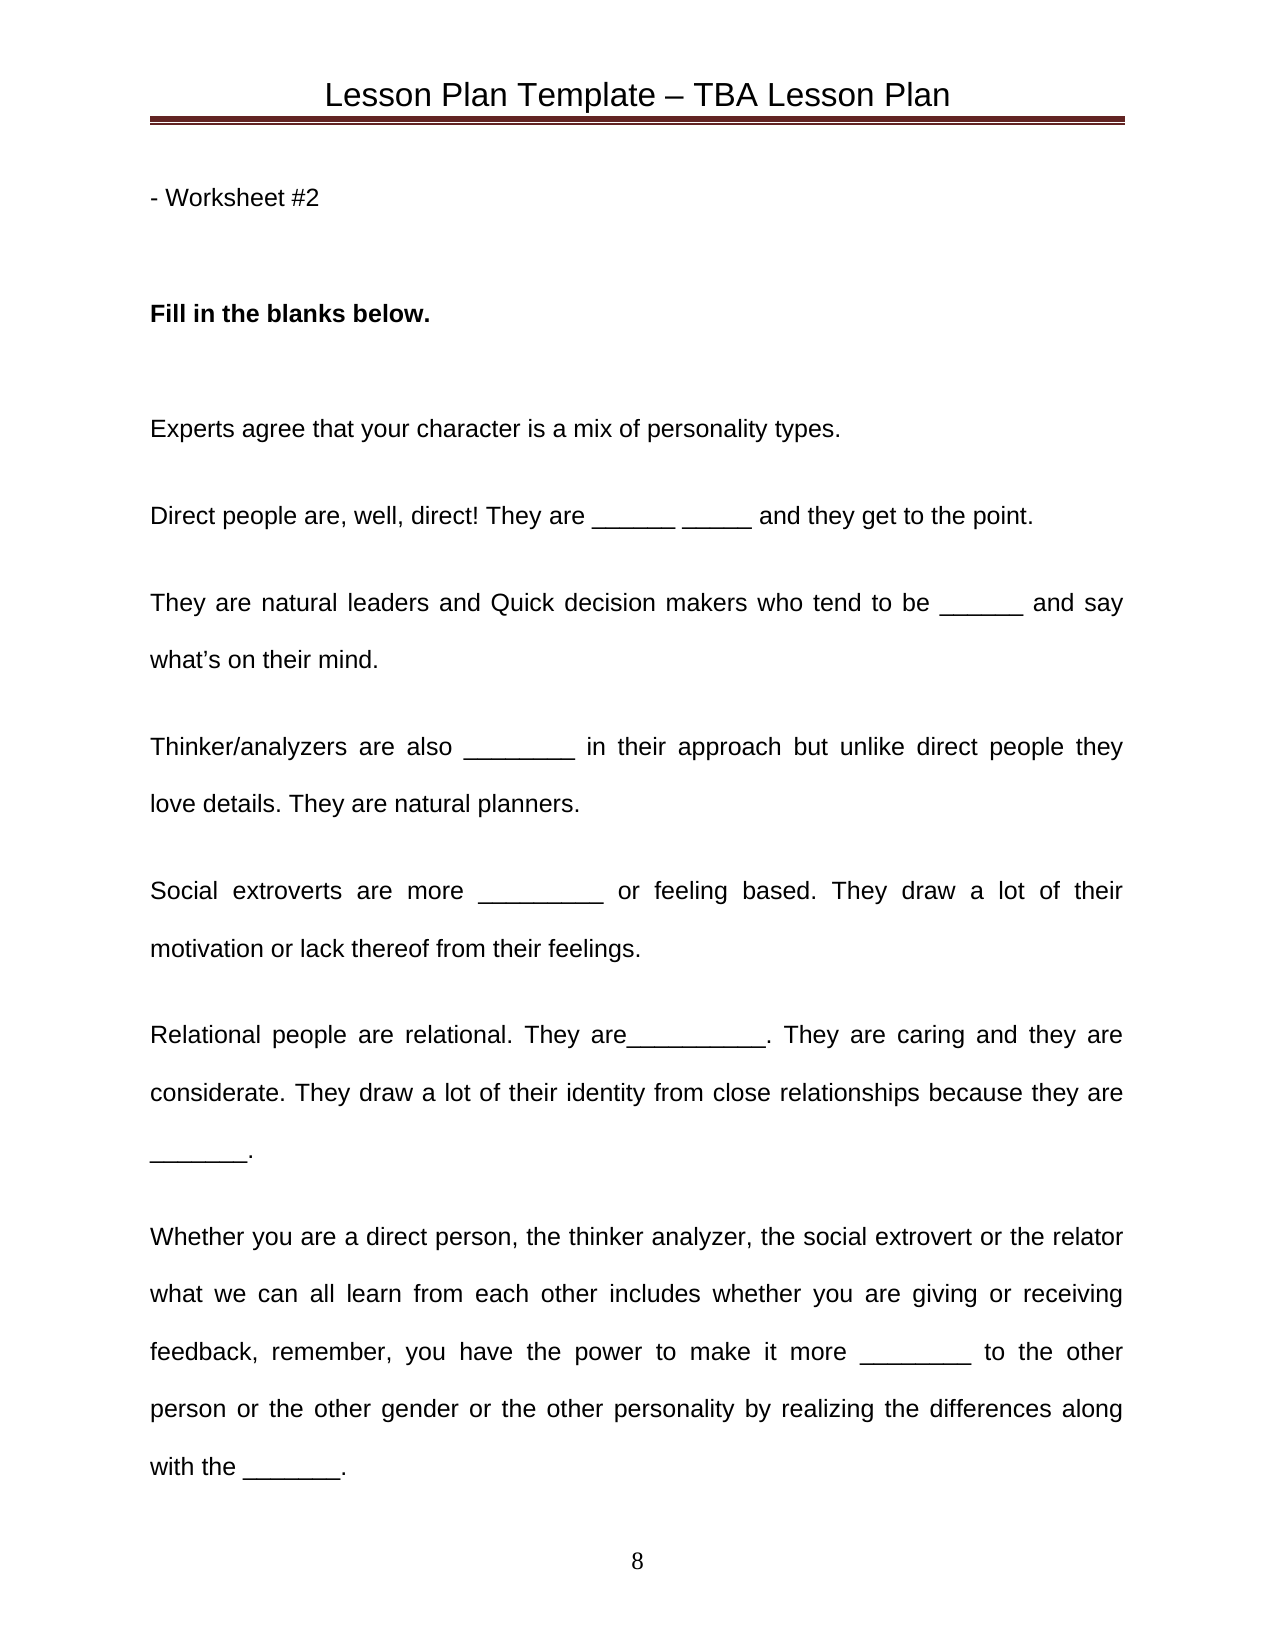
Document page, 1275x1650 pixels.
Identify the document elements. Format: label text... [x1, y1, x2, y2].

text - Worksheet #2 [150, 183, 1125, 212]
text Social extroverts are more _________ or feeling based. They draw a lot of their motivation or lack thereof from their feelings. [150, 876, 1125, 962]
text They are natural leaders and Quick decision makers who tend to be ______ and say what’s on their mind. [150, 588, 1125, 674]
text Thinker/analyzers are also ________ in their approach but unlike direct people they love details. They are natural planners. [150, 732, 1125, 818]
text Whether you are a direct person, the thinker analyzer, the social extrovert or the relator what we can all learn from each other includes whether you are giving or receiving feedback, remember, you have the power to make it more ________ to the other person or the other gender or the other personality by realizing the differences along with the _______. [150, 1222, 1125, 1481]
text Fill in the blanks below. [150, 299, 1125, 327]
text Relational people are relational. They are__________. They are caring and they are considerate. They draw a lot of their identity from close relationships because they are _______. [150, 1020, 1125, 1164]
text Experts agree that your character is a mix of personality types. [150, 414, 1125, 443]
text Direct people are, well, direct! They are ______ _____ and they get to the point. [150, 501, 1125, 530]
